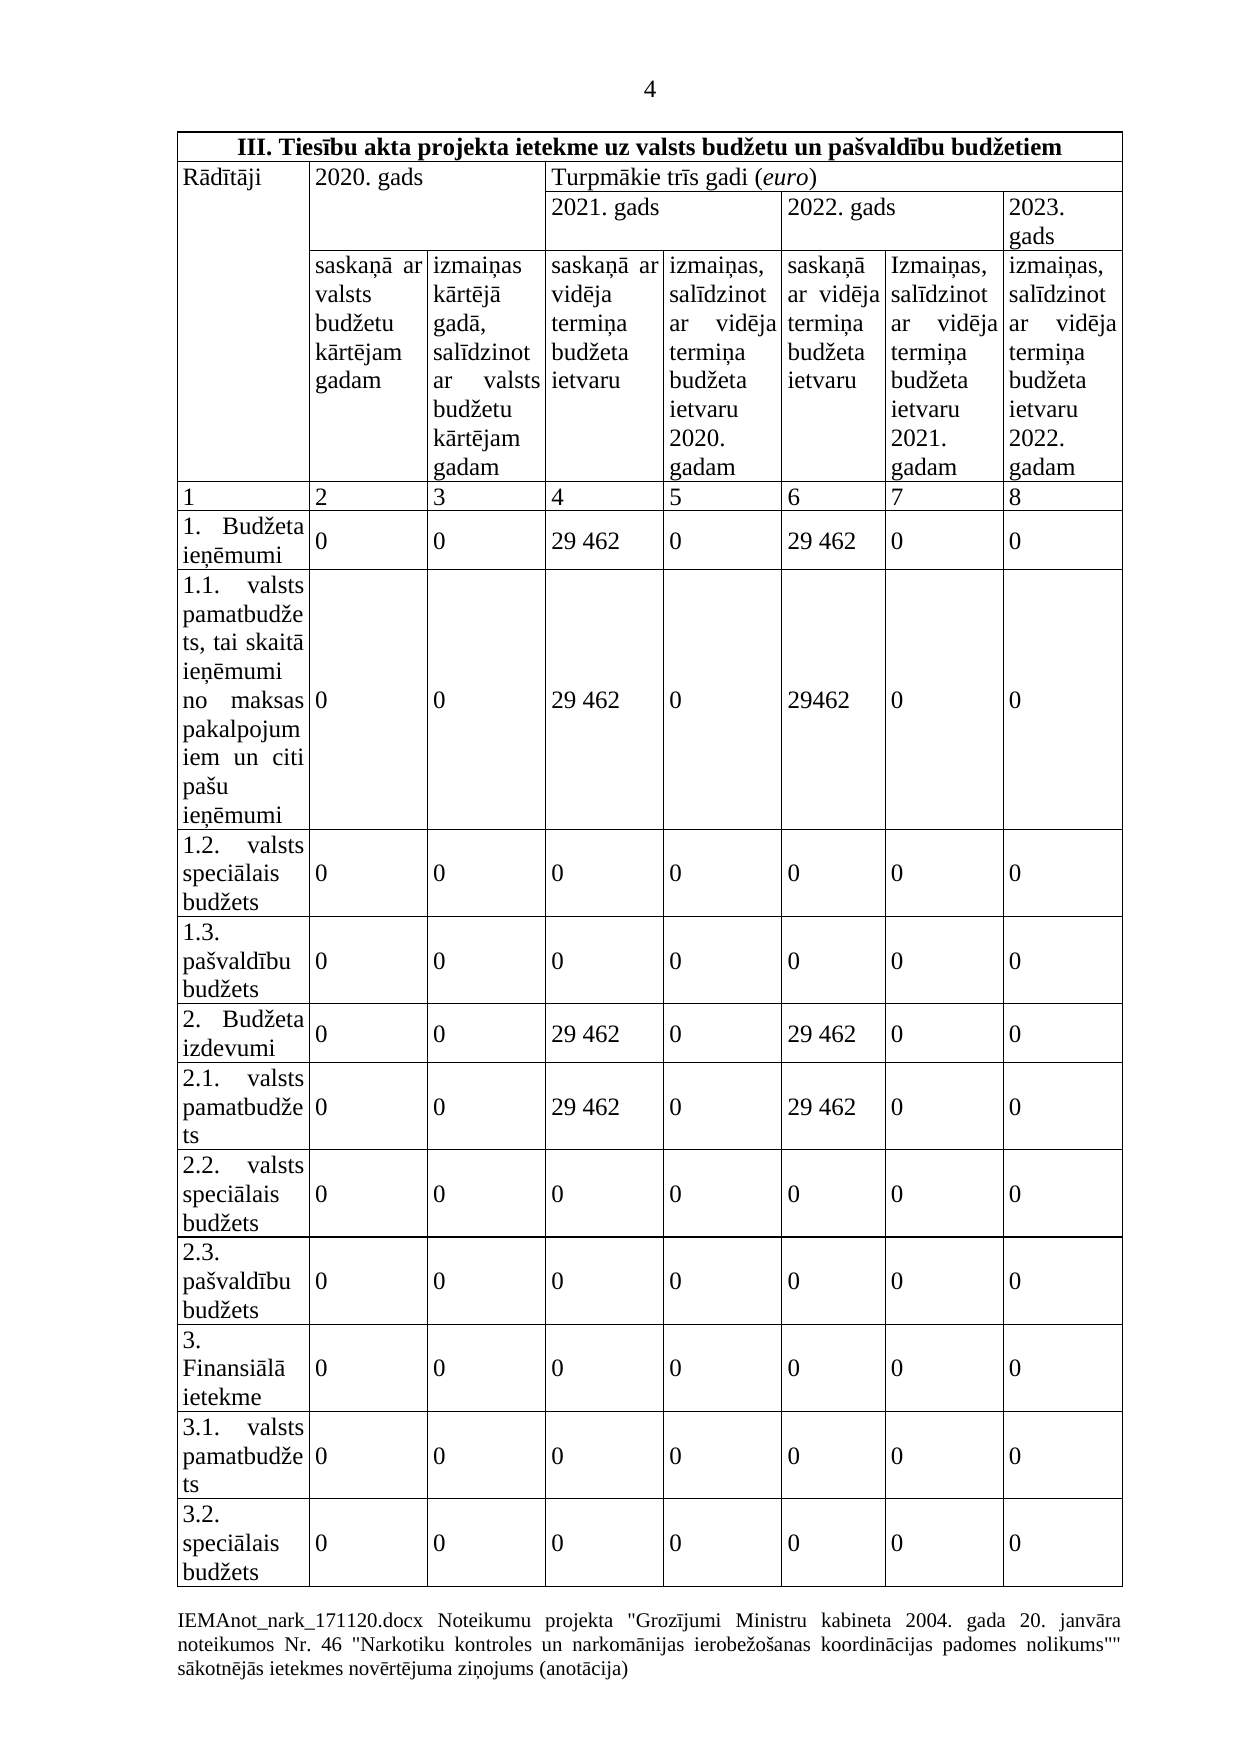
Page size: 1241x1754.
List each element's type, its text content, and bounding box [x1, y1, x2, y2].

table_cell 0 [428, 1238, 545, 1324]
table_cell Rādītāji [178, 162, 309, 481]
table_cell 0 [1004, 830, 1122, 916]
table_cell izmaiņas, salīdzinot ar vidēja termiņa budžeta ietvaru 2020. gadam [664, 251, 781, 481]
table_cell 0 [782, 830, 885, 916]
table_cell 0 [428, 570, 545, 829]
table_cell 0 [664, 570, 781, 829]
table_cell 0 [546, 1412, 663, 1498]
table_cell 2.2. valsts speciālais budžets [178, 1150, 309, 1236]
table_cell 29 462 [782, 1063, 885, 1149]
table_cell 29 462 [546, 511, 663, 569]
table_cell 0 [664, 1063, 781, 1149]
table_cell 2.1. valsts pamatbudžets [178, 1063, 309, 1149]
table_cell izmaiņas kārtējā gadā, salīdzinot ar valsts budžetu kārtējam gadam [428, 251, 545, 481]
table_cell 0 [664, 830, 781, 916]
table_cell 2.3. pašvaldību budžets [178, 1238, 309, 1324]
table_cell 1.2. valsts speciālais budžets [178, 830, 309, 916]
table_cell 29 462 [546, 1063, 663, 1149]
table_cell 0 [428, 1004, 545, 1062]
table_cell 0 [310, 570, 427, 829]
table_cell 0 [1004, 1499, 1122, 1586]
table_cell 1.1. valsts pamatbudžets, tai skaitā ieņēmumi no maksas pakalpojumiem un citi pašu ieņēmumi [178, 570, 309, 829]
table_cell 0 [546, 830, 663, 916]
table_cell 0 [546, 917, 663, 1003]
table_cell 29 462 [546, 570, 663, 829]
table_cell 29 462 [546, 1004, 663, 1062]
table_cell 2021. gads [546, 192, 781, 249]
table_cell 0 [428, 1412, 545, 1498]
table_cell 3 [428, 482, 545, 510]
table_cell 0 [886, 511, 1003, 569]
table_cell 0 [664, 511, 781, 569]
table_cell 0 [1004, 570, 1122, 829]
table_cell 0 [428, 1325, 545, 1411]
table_cell 0 [664, 917, 781, 1003]
table_cell 0 [886, 570, 1003, 829]
table_cell 0 [886, 1150, 1003, 1236]
table_cell 2. Budžeta izdevumi [178, 1004, 309, 1062]
table_cell 0 [782, 917, 885, 1003]
table_cell 0 [428, 1063, 545, 1149]
table_cell 0 [664, 1150, 781, 1236]
table_cell 0 [782, 1325, 885, 1411]
table_cell 0 [886, 1004, 1003, 1062]
table_cell 29 462 [782, 511, 885, 569]
table_cell 0 [1004, 511, 1122, 569]
table_cell 0 [310, 1499, 427, 1586]
table_cell 3. Finansiālā ietekme [178, 1325, 309, 1411]
table_cell 0 [310, 1150, 427, 1236]
table_cell 0 [886, 1325, 1003, 1411]
table_header III. Tiesību akta projekta ietekme uz valsts budžetu un pašvaldību budžetiem [178, 133, 1122, 161]
table_cell 3.1. valsts pamatbudžets [178, 1412, 309, 1498]
table_cell 5 [664, 482, 781, 510]
table_cell 0 [886, 917, 1003, 1003]
table_cell 29 462 [782, 1004, 885, 1062]
table_cell 0 [428, 917, 545, 1003]
table_cell 0 [1004, 1238, 1122, 1324]
table_cell 0 [886, 1412, 1003, 1498]
table_cell 0 [664, 1412, 781, 1498]
table_cell 0 [428, 1499, 545, 1586]
table_cell 0 [1004, 917, 1122, 1003]
table_cell 0 [428, 511, 545, 569]
table_cell 0 [310, 1412, 427, 1498]
table_cell Izmaiņas, salīdzinot ar vidēja termiņa budžeta ietvaru 2021. gadam [886, 251, 1003, 481]
table_cell 0 [1004, 1150, 1122, 1236]
table_cell 7 [886, 482, 1003, 510]
table_cell 4 [546, 482, 663, 510]
table_cell 0 [546, 1150, 663, 1236]
table_cell 0 [310, 1004, 427, 1062]
table_cell 1.3. pašvaldību budžets [178, 917, 309, 1003]
table_cell 0 [664, 1325, 781, 1411]
table_cell 0 [310, 511, 427, 569]
table_cell 0 [886, 1499, 1003, 1586]
table_cell 0 [546, 1238, 663, 1324]
table_cell 0 [664, 1004, 781, 1062]
table_cell 2 [310, 482, 427, 510]
table_cell 0 [310, 830, 427, 916]
table_cell 0 [546, 1325, 663, 1411]
table_cell 0 [886, 830, 1003, 916]
table_cell 1. Budžeta ieņēmumi [178, 511, 309, 569]
table_cell 0 [1004, 1325, 1122, 1411]
table_cell izmaiņas, salīdzinot ar vidēja termiņa budžeta ietvaru 2022. gadam [1004, 251, 1122, 481]
table_cell 0 [310, 917, 427, 1003]
table_cell 0 [310, 1063, 427, 1149]
table_cell 0 [886, 1063, 1003, 1149]
table_cell 29462 [782, 570, 885, 829]
table_cell 0 [1004, 1063, 1122, 1149]
table_cell 0 [428, 1150, 545, 1236]
table_cell 0 [886, 1238, 1003, 1324]
table_cell 2022. gads [782, 192, 1003, 249]
table_cell 0 [1004, 1412, 1122, 1498]
table_cell 0 [310, 1325, 427, 1411]
table_cell 0 [782, 1150, 885, 1236]
table_cell 0 [1004, 1004, 1122, 1062]
table_cell 0 [310, 1238, 427, 1324]
table_cell 1 [178, 482, 309, 510]
table_cell saskaņā ar vidēja termiņa budžeta ietvaru [782, 251, 885, 481]
table_cell 0 [664, 1238, 781, 1324]
table_cell Turpmākie trīs gadi (euro) [546, 162, 1122, 191]
table_cell saskaņā ar valsts budžetu kārtējam gadam [310, 251, 427, 481]
table_cell 0 [664, 1499, 781, 1586]
table_cell 0 [782, 1499, 885, 1586]
table_cell 2023. gads [1004, 192, 1122, 249]
table_cell 0 [546, 1499, 663, 1586]
table_cell 0 [428, 830, 545, 916]
table_cell 6 [782, 482, 885, 510]
table_cell 8 [1004, 482, 1122, 510]
table_cell 2020. gads [310, 162, 545, 249]
table_cell 3.2. speciālais budžets [178, 1499, 309, 1586]
table_cell saskaņā ar vidēja termiņa budžeta ietvaru [546, 251, 663, 481]
table_cell 0 [782, 1238, 885, 1324]
table_cell 0 [782, 1412, 885, 1498]
